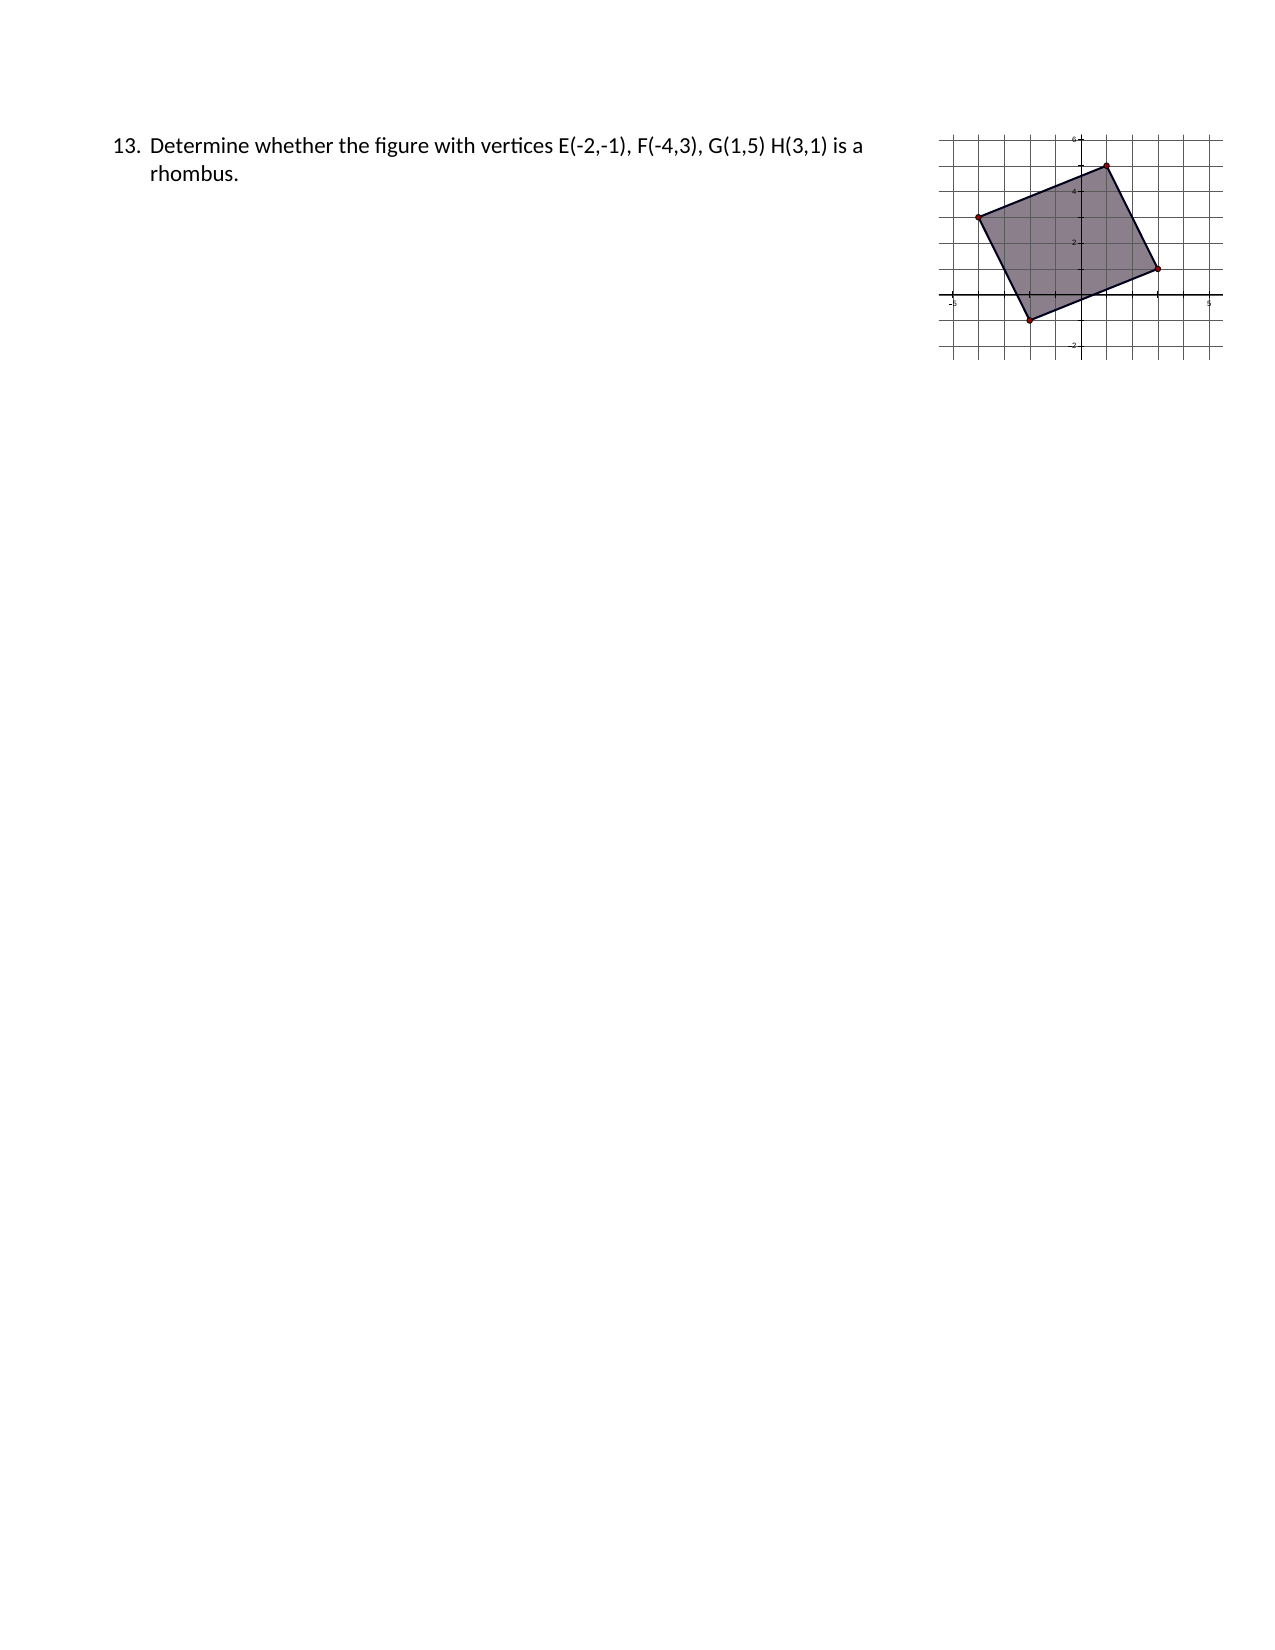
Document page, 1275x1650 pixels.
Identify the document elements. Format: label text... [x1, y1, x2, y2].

list Determine whether the figure with vertices E(-2,-1), F(-4,3), G(1,5) H(3,1) is a rhombus. [112, 131, 1200, 187]
